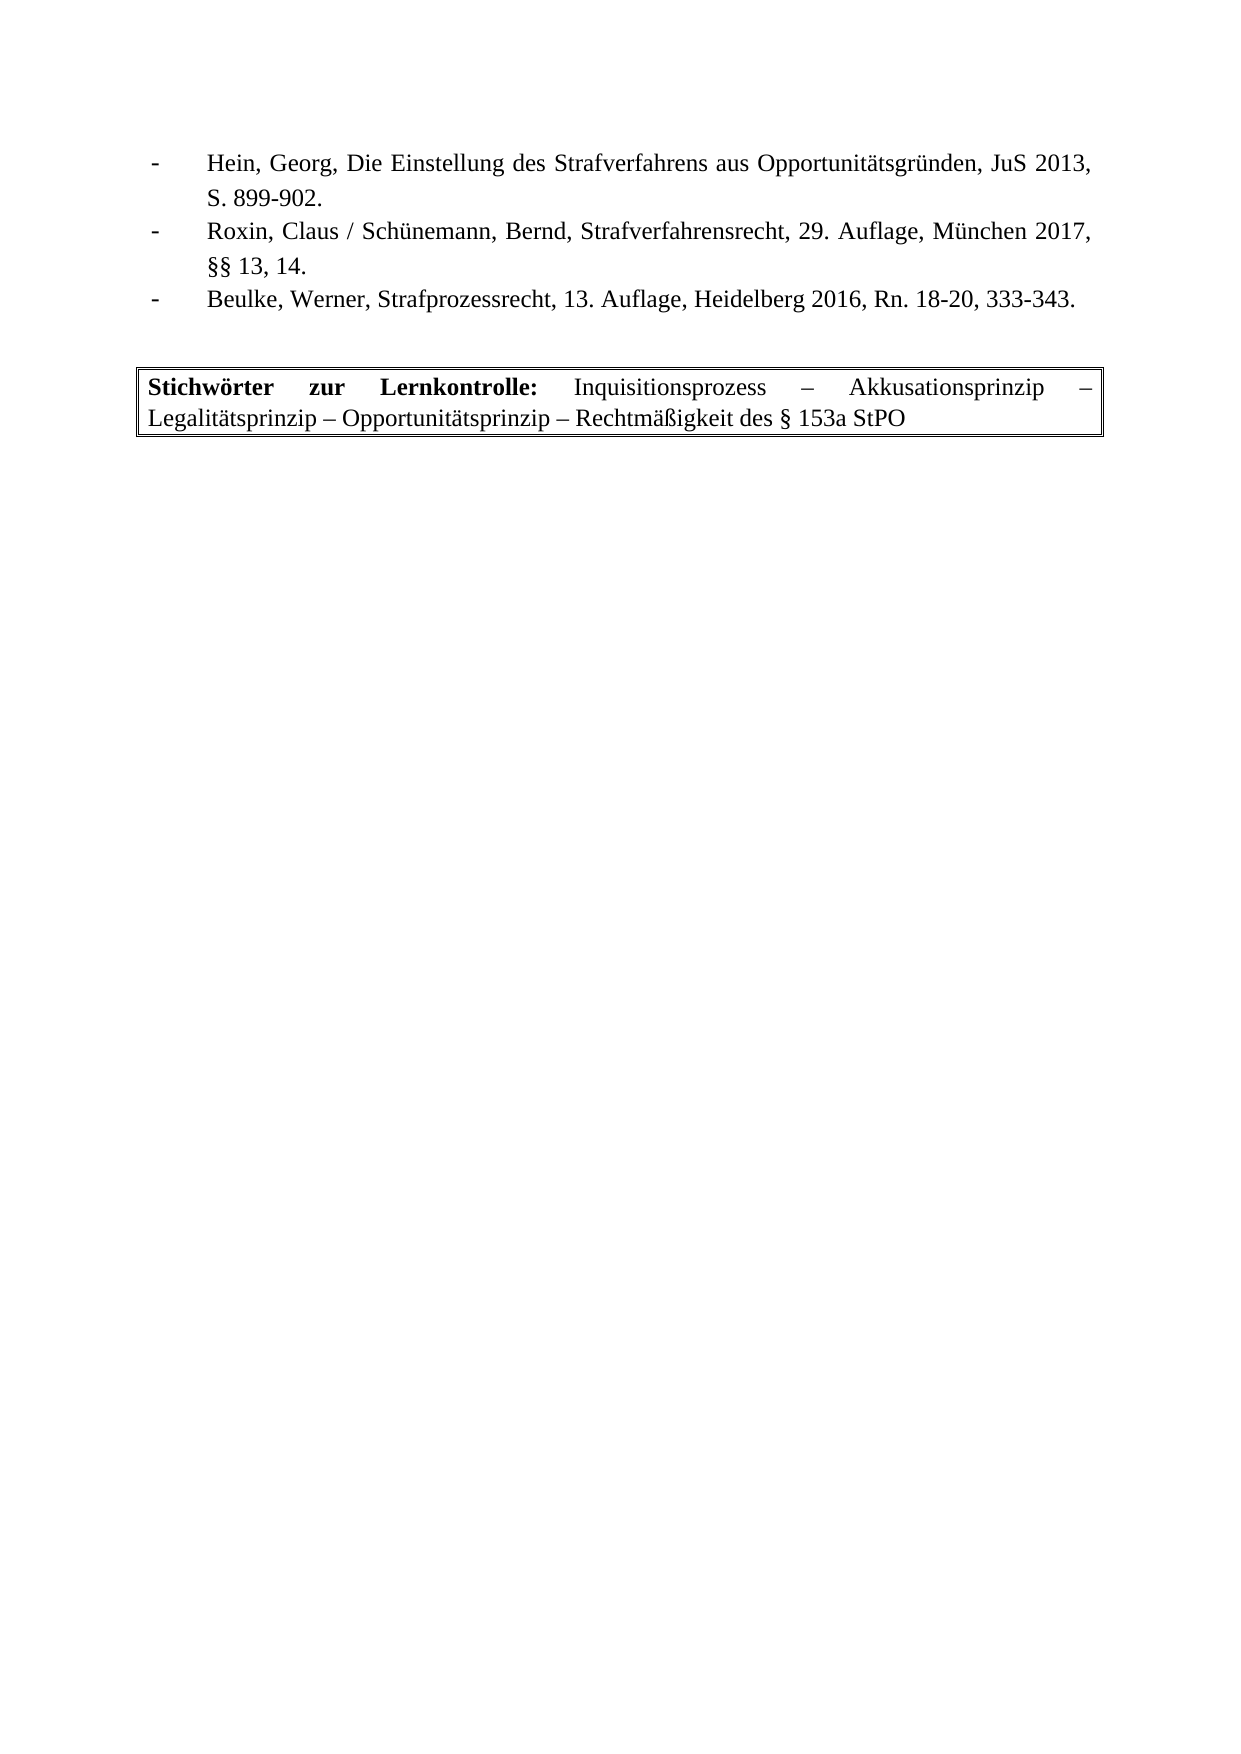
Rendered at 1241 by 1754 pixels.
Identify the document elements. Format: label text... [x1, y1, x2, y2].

list Hein, Georg, Die Einstellung des Strafverfahrens aus Opportunitätsgründen, JuS 2013, S. 899-902. [148, 148, 1093, 211]
list Beulke, Werner, Strafprozessrecht, 13. Auflage, Heidelberg 2016, Rn. 18-20, 333-343. [148, 284, 1093, 315]
list Roxin, Claus / Schünemann, Bernd, Strafverfahrensrecht, 29. Auflage, München 2017, §§ 13, 14. [148, 216, 1093, 279]
text Stichwörter zur Lernkontrolle: Inquisitionsprozess – Akkusationsprinzip – Legalitätsprinzip – Opportunitätsprinzip – Rechtmäßigkeit des § 153a StPO [139, 370, 1101, 434]
